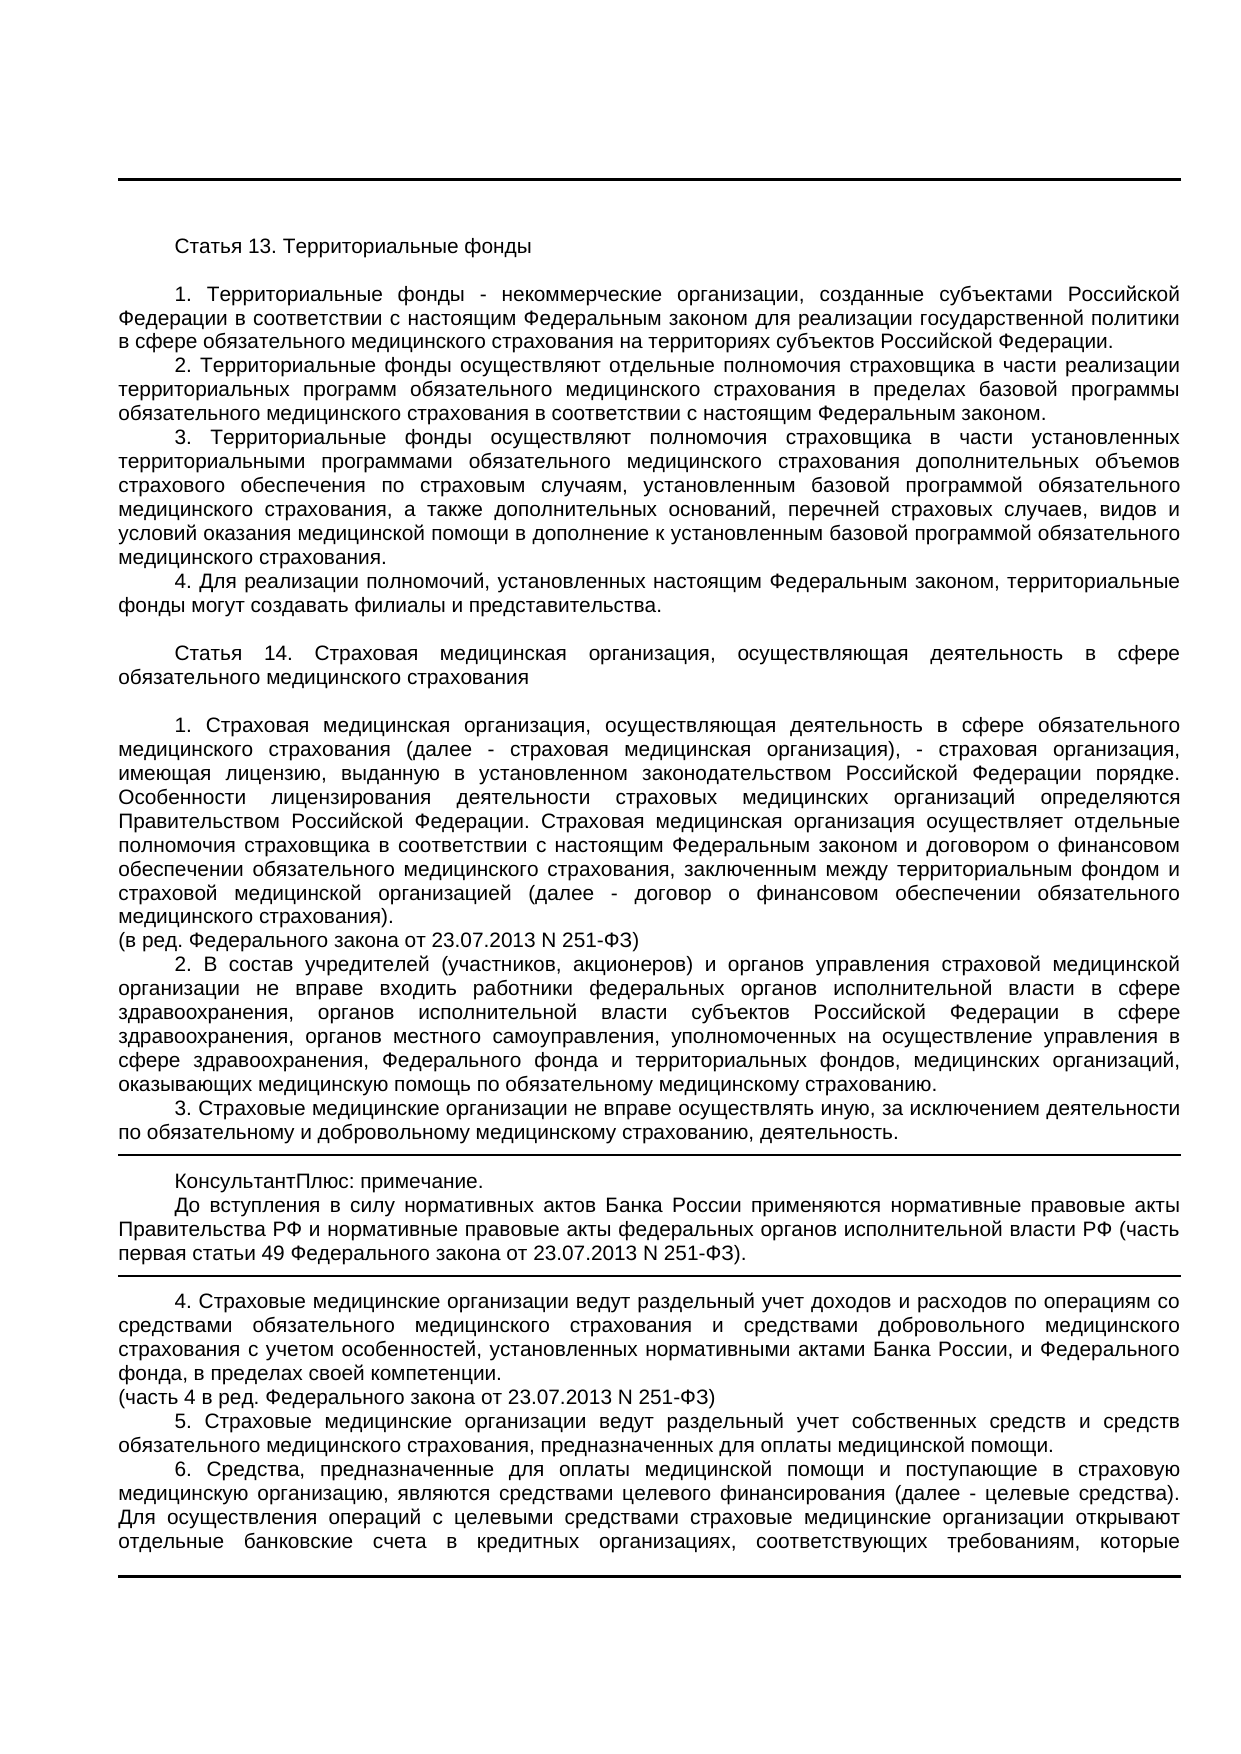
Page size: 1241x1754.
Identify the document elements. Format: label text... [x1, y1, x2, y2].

text 4. Для реализации полномочий, установленных настоящим Федеральным законом, территориальные фонды могут создавать филиалы и представительства. [118, 569, 1181, 617]
text Статья 14. Страховая медицинская организация, осуществляющая деятельность в сфере обязательного медицинского страхования [118, 641, 1181, 689]
text 5. Страховые медицинские организации ведут раздельный учет собственных средств и средств обязательного медицинского страхования, предназначенных для оплаты медицинской помощи. [118, 1409, 1181, 1457]
text 1. Территориальные фонды - некоммерческие организации, созданные субъектами Российской Федерации в соответствии с настоящим Федеральным законом для реализации государственной политики в сфере обязательного медицинского страхования на территориях субъектов Российской Федерации. [118, 281, 1181, 353]
text КонсультантПлюс: примечание. [118, 1169, 1181, 1193]
text До вступления в силу нормативных актов Банка России применяются нормативные правовые акты Правительства РФ и нормативные правовые акты федеральных органов исполнительной власти РФ (часть первая статьи 49 Федерального закона от 23.07.2013 N 251-ФЗ). [118, 1193, 1181, 1264]
text 3. Территориальные фонды осуществляют полномочия страховщика в части установленных территориальными программами обязательного медицинского страхования дополнительных объемов страхового обеспечения по страховым случаям, установленным базовой программой обязательного медицинского страхования, а также дополнительных оснований, перечней страховых случаев, видов и условий оказания медицинской помощи в дополнение к установленным базовой программой обязательного медицинского страхования. [118, 425, 1181, 569]
text (в ред. Федерального закона от 23.07.2013 N 251-ФЗ) [118, 928, 1181, 952]
text 2. Территориальные фонды осуществляют отдельные полномочия страховщика в части реализации территориальных программ обязательного медицинского страхования в пределах базовой программы обязательного медицинского страхования в соответствии с настоящим Федеральным законом. [118, 353, 1181, 425]
text (часть 4 в ред. Федерального закона от 23.07.2013 N 251-ФЗ) [118, 1385, 1181, 1409]
text Статья 13. Территориальные фонды [118, 233, 1181, 257]
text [118, 1457, 1181, 1553]
text 4. Страховые медицинские организации ведут раздельный учет доходов и расходов по операциям со средствами обязательного медицинского страхования и средствами добровольного медицинского страхования с учетом особенностей, установленных нормативными актами Банка России, и Федерального фонда, в пределах своей компетенции. [118, 1289, 1181, 1385]
text 1. Страховая медицинская организация, осуществляющая деятельность в сфере обязательного медицинского страхования (далее - страховая медицинская организация), - страховая организация, имеющая лицензию, выданную в установленном законодательством Российской Федерации порядке. Особенности лицензирования деятельности страховых медицинских организаций определяются Правительством Российской Федерации. Страховая медицинская организация осуществляет отдельные полномочия страховщика в соответствии с настоящим Федеральным законом и договором о финансовом обеспечении обязательного медицинского страхования, заключенным между территориальным фондом и страховой медицинской организацией (далее - договор о финансовом обеспечении обязательного медицинского страхования). [118, 713, 1181, 928]
text 3. Страховые медицинские организации не вправе осуществлять иную, за исключением деятельности по обязательному и добровольному медицинскому страхованию, деятельность. [118, 1096, 1181, 1144]
text 2. В состав учредителей (участников, акционеров) и органов управления страховой медицинской организации не вправе входить работники федеральных органов исполнительной власти в сфере здравоохранения, органов исполнительной власти субъектов Российской Федерации в сфере здравоохранения, органов местного самоуправления, уполномоченных на осуществление управления в сфере здравоохранения, Федерального фонда и территориальных фондов, медицинских организаций, оказывающих медицинскую помощь по обязательному медицинскому страхованию. [118, 952, 1181, 1096]
